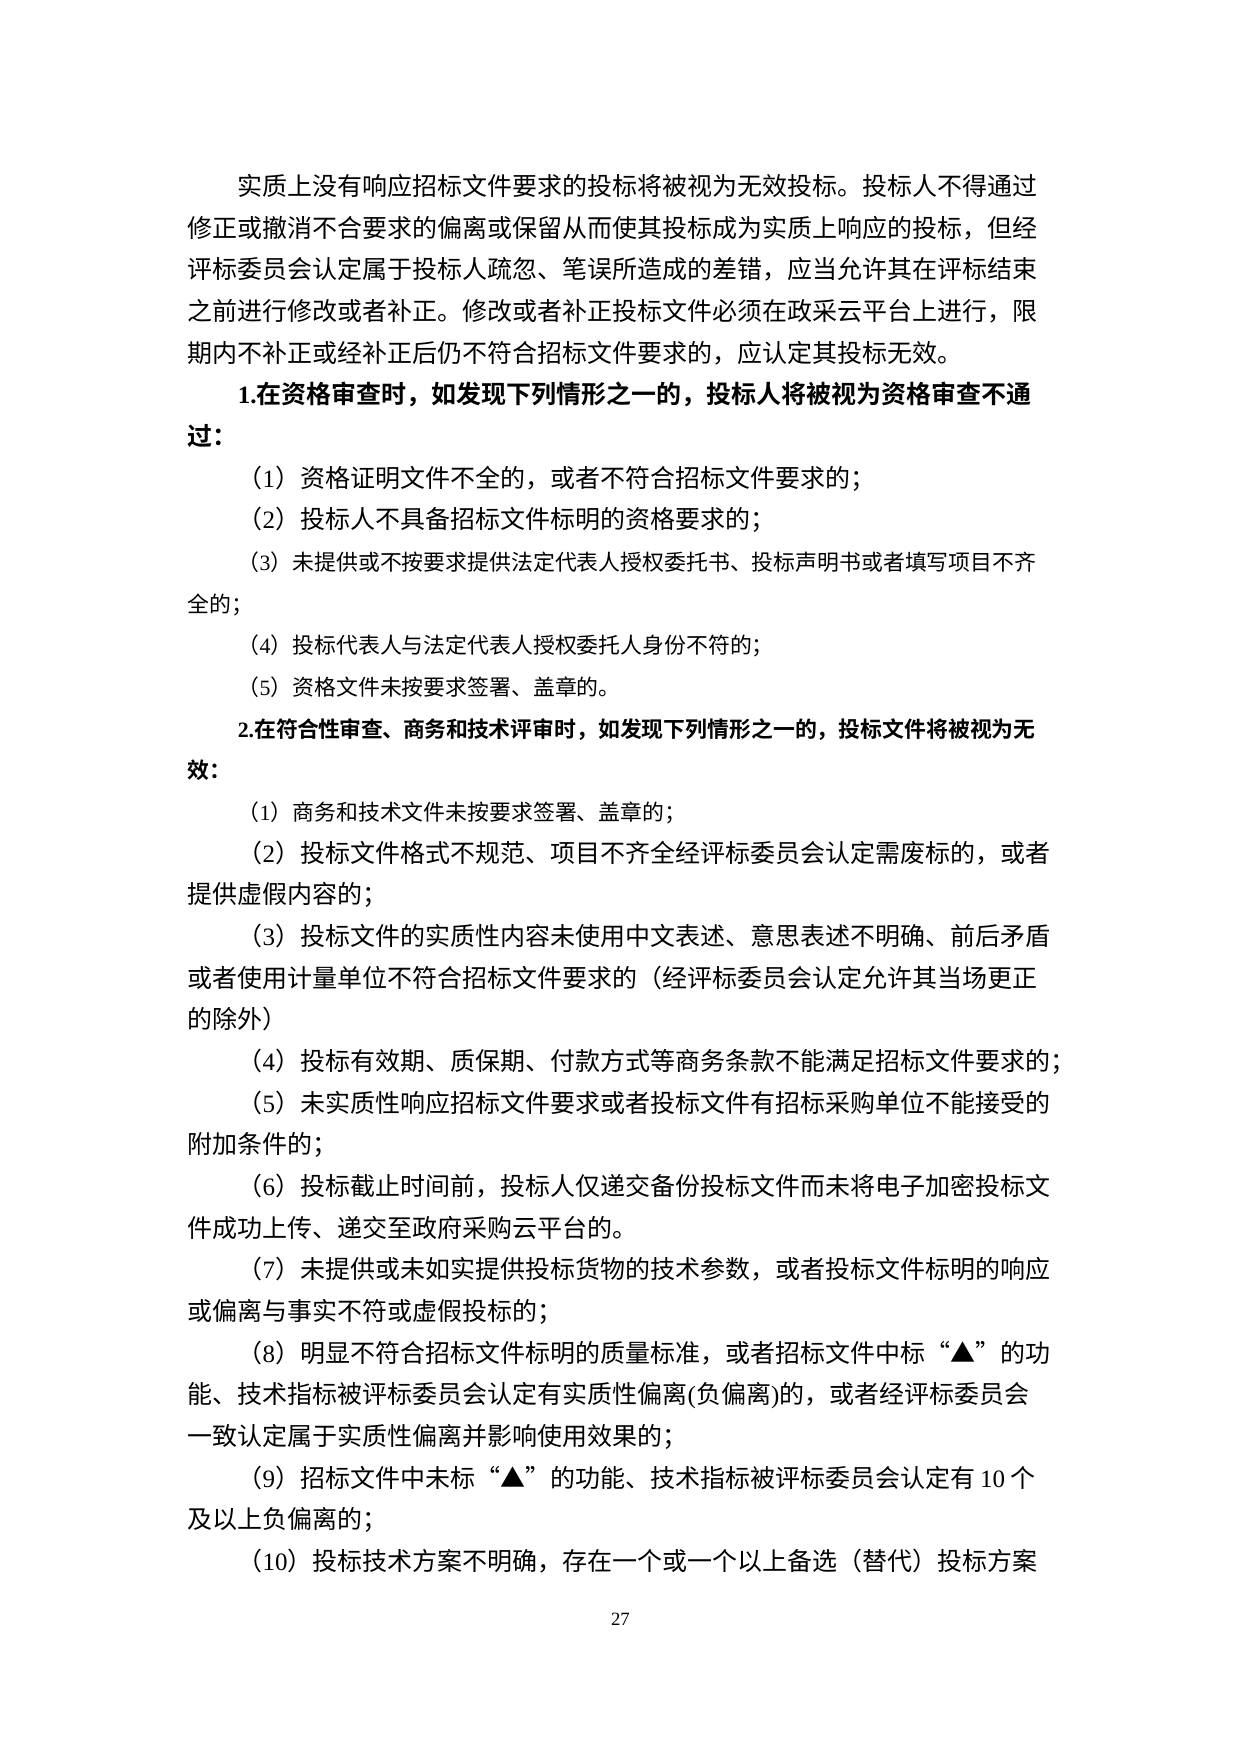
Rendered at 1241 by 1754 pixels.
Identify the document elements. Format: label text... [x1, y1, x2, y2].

text （6）投标截止时间前，投标人仅递交备份投标文件而未将电子加密投标文件成功上传、递交至政府采购云平台的。 [187, 1162, 1053, 1245]
text 2.在符合性审查、商务和技术评审时，如发现下列情形之一的，投标文件将被视为无效： [187, 704, 1053, 787]
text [187, 1537, 1053, 1579]
text （7）未提供或未如实提供投标货物的技术参数，或者投标文件标明的响应或偏离与事实不符或虚假投标的； [187, 1245, 1053, 1329]
text （5）资格文件未按要求签署、盖章的。 [187, 662, 1053, 704]
text （4）投标有效期、质保期、付款方式等商务条款不能满足招标文件要求的； [187, 1037, 1053, 1079]
text （1）商务和技术文件未按要求签署、盖章的； [187, 787, 1053, 829]
text 1.在资格审查时，如发现下列情形之一的，投标人将被视为资格审查不通过： [187, 370, 1053, 454]
text （5）未实质性响应招标文件要求或者投标文件有招标采购单位不能接受的附加条件的； [187, 1079, 1053, 1162]
text （3）未提供或不按要求提供法定代表人授权委托书、投标声明书或者填写项目不齐全的； [187, 537, 1053, 620]
text 实质上没有响应招标文件要求的投标将被视为无效投标。投标人不得通过修正或撤消不合要求的偏离或保留从而使其投标成为实质上响应的投标，但经评标委员会认定属于投标人疏忽、笔误所造成的差错，应当允许其在评标结束之前进行修改或者补正。修改或者补正投标文件必须在政采云平台上进行，限期内不补正或经补正后仍不符合招标文件要求的，应认定其投标无效。 [187, 162, 1053, 370]
text （9）招标文件中未标“▲”的功能、技术指标被评标委员会认定有10个及以上负偏离的； [187, 1454, 1053, 1537]
text （1）资格证明文件不全的，或者不符合招标文件要求的； [187, 454, 1053, 495]
text （2）投标人不具备招标文件标明的资格要求的； [187, 495, 1053, 537]
text （4）投标代表人与法定代表人授权委托人身份不符的； [187, 620, 1053, 662]
text （2）投标文件格式不规范、项目不齐全经评标委员会认定需废标的，或者提供虚假内容的； [187, 829, 1053, 912]
text （3）投标文件的实质性内容未使用中文表述、意思表述不明确、前后矛盾或者使用计量单位不符合招标文件要求的（经评标委员会认定允许其当场更正的除外） [187, 912, 1053, 1037]
text （8）明显不符合招标文件标明的质量标准，或者招标文件中标“▲”的功能、技术指标被评标委员会认定有实质性偏离(负偏离)的，或者经评标委员会一致认定属于实质性偏离并影响使用效果的； [187, 1329, 1053, 1454]
